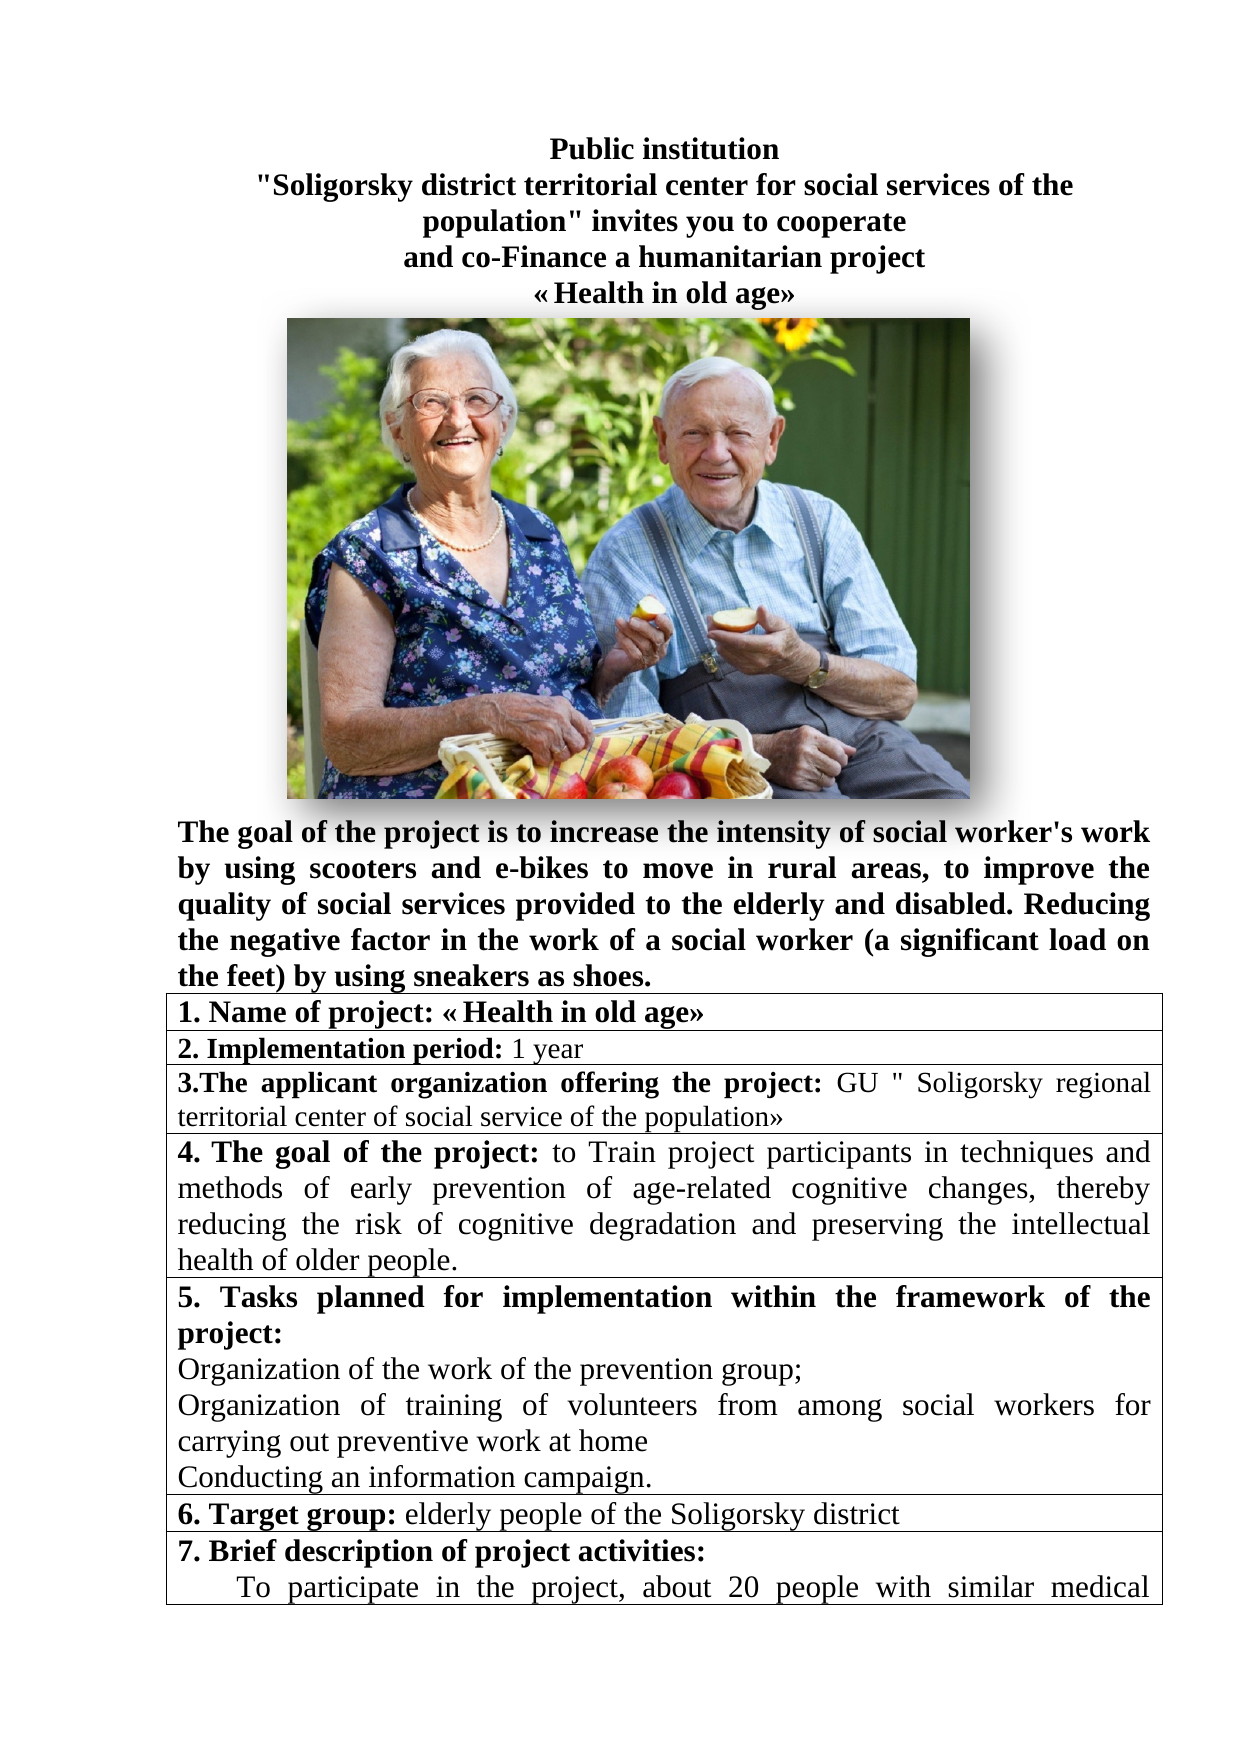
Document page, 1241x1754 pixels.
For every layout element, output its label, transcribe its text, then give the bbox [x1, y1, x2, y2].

text and co-Finance a humanitarian project [177, 238, 1152, 274]
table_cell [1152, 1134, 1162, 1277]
text "Soligorsky district territorial center for social services of the population" invites you to cooperate [177, 166, 1152, 238]
table_cell 5. Tasks planned for implementation within the framework of the project: Organization of the work of the prevention group; Organization of training of volunteers from among social workers for carrying out preventive work at home Conducting an information campaign. [167, 1278, 1162, 1494]
table_cell 2. Implementation period: 1 year [167, 1031, 1162, 1064]
text Public institution [177, 130, 1152, 166]
table_cell 3.The applicant organization offering the project: GU " Soligorsky regional territorial center of social service of the population» [167, 1065, 1162, 1132]
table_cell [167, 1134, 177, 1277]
table_header 1. Name of project: « Health in old age» [167, 994, 1162, 1030]
picture [287, 318, 970, 799]
text « Health in old age» [177, 274, 1152, 310]
table_cell 6. Target group: elderly people of the Soligorsky district [167, 1495, 1162, 1531]
text The goal of the project is to increase the intensity of social worker's work by using scooters and e-bikes to move in rural areas, to improve the quality of social services provided to the elderly and disabled. Reducing the negative factor in the work of a social worker (a significant load on the feet) by using sneakers as shoes. [177, 813, 1152, 993]
